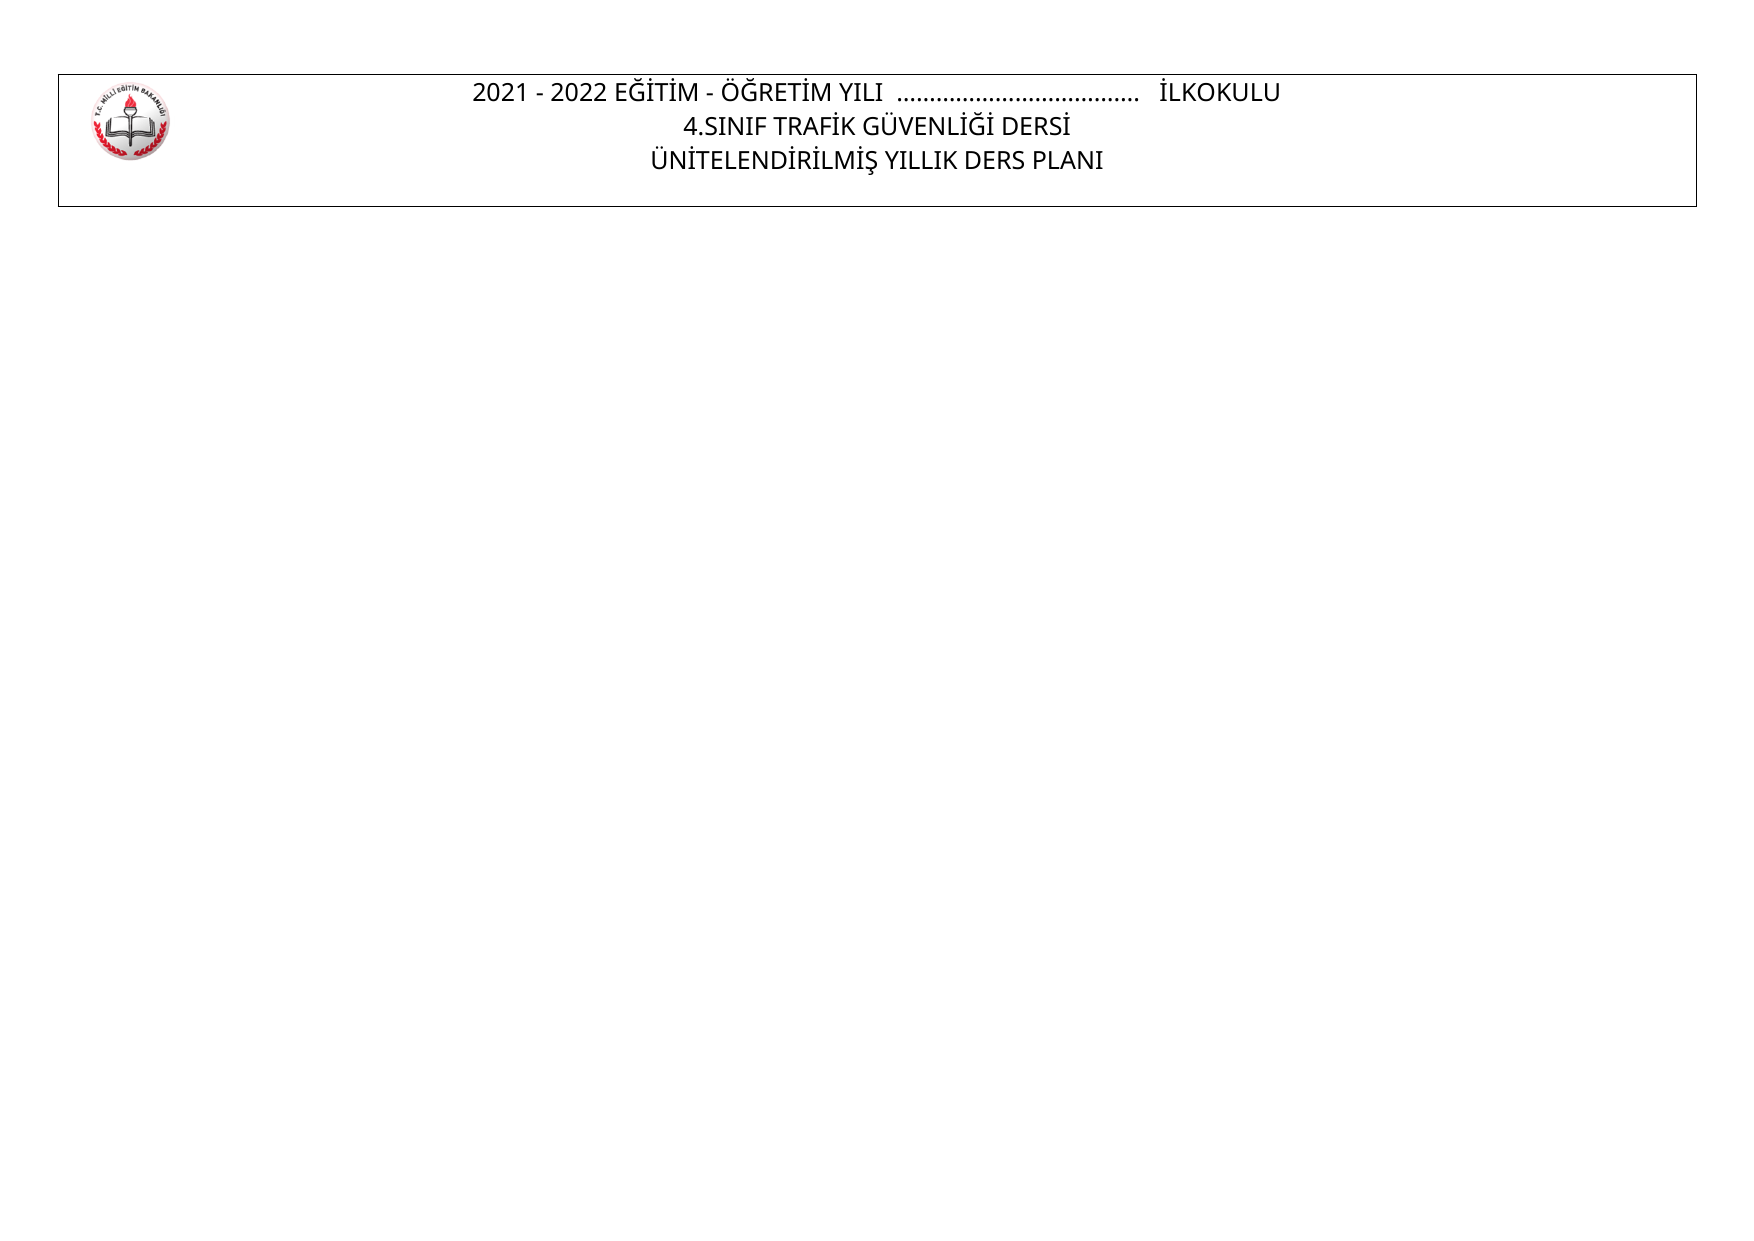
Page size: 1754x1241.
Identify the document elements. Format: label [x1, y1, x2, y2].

picture [85, 77, 175, 167]
